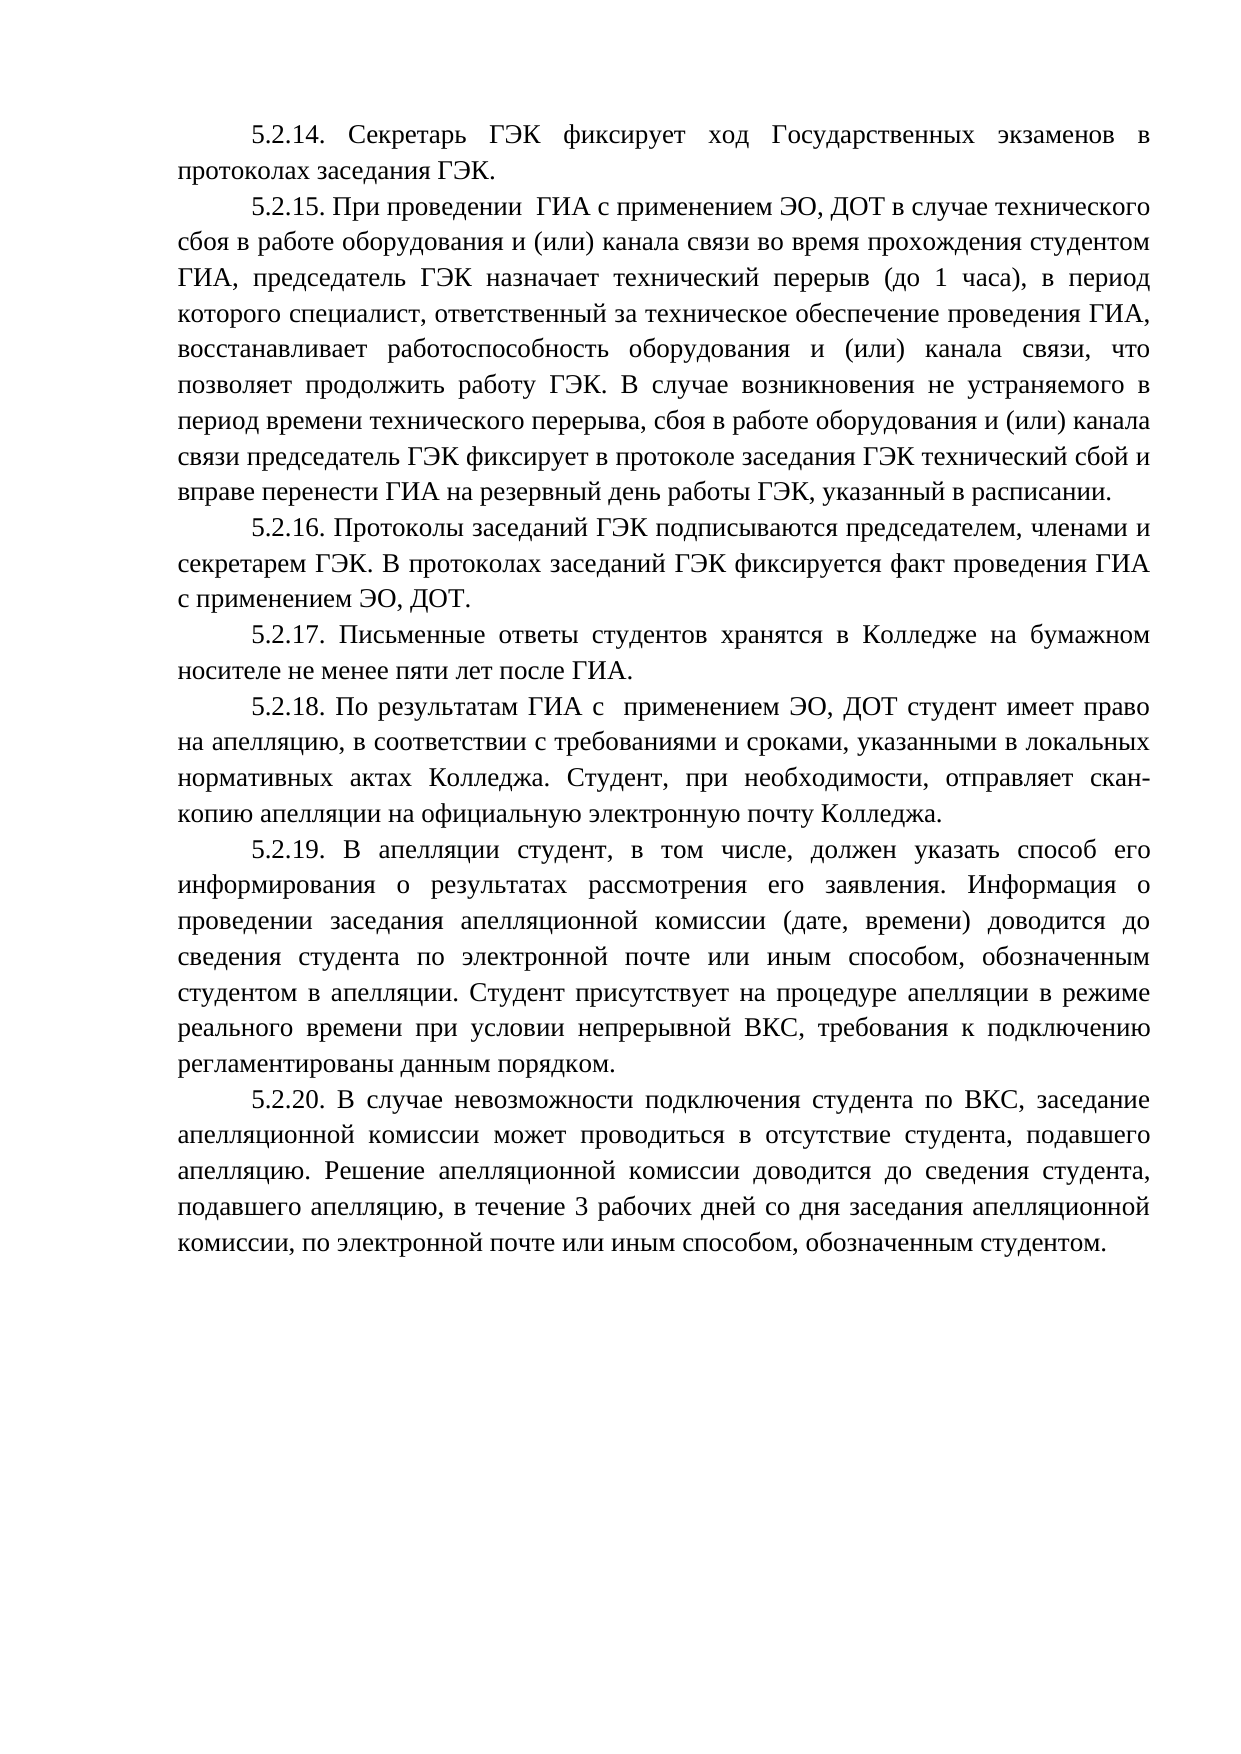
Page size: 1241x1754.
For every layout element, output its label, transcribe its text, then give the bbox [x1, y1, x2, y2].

text 5.2.19. В апелляции студент, в том числе, должен указать способ его информирования о результатах рассмотрения его заявления. Информация о проведении заседания апелляционной комиссии (дате, времени) доводится до сведения студента по электронной почте или иным способом, обозначенным студентом в апелляции. Студент присутствует на процедуре апелляции в режиме реального времени при условии непрерывной ВКС, требования к подключению регламентированы данным порядком. [177, 833, 1152, 1078]
text 5.2.14. Секретарь ГЭК фиксирует ход Государственных экзаменов в протоколах заседания ГЭК. [177, 118, 1152, 185]
text 5.2.15. При проведении ГИА с применением ЭО, ДОТ в случае технического сбоя в работе оборудования и (или) канала связи во время прохождения студентом ГИА, председатель ГЭК назначает технический перерыв (до 1 часа), в период которого специалист, ответственный за техническое обеспечение проведения ГИА, восстанавливает работоспособность оборудования и (или) канала связи, что позволяет продолжить работу ГЭК. В случае возникновения не устраняемого в период времени технического перерыва, сбоя в работе оборудования и (или) канала связи председатель ГЭК фиксирует в протоколе заседания ГЭК технический сбой и вправе перенести ГИА на резервный день работы ГЭК, указанный в расписании. [177, 189, 1152, 507]
text 5.2.20. В случае невозможности подключения студента по ВКС, заседание апелляционной комиссии может проводиться в отсутствие студента, подавшего апелляцию. Решение апелляционной комиссии доводится до сведения студента, подавшего апелляцию, в течение 3 рабочих дней со дня заседания апелляционной комиссии, по электронной почте или иным способом, обозначенным студентом. [177, 1083, 1152, 1257]
text 5.2.16. Протоколы заседаний ГЭК подписываются председателем, членами и секретарем ГЭК. В протоколах заседаний ГЭК фиксируется факт проведения ГИА с применением ЭО, ДОТ. [177, 511, 1152, 614]
text 5.2.17. Письменные ответы студентов хранятся в Колледже на бумажном носителе не менее пяти лет после ГИА. [177, 618, 1152, 685]
text 5.2.18. По результатам ГИА с применением ЭО, ДОТ студент имеет право на апелляцию, в соответствии с требованиями и сроками, указанными в локальных нормативных актах Колледжа. Студент, при необходимости, отправляет скан-копию апелляции на официальную электронную почту Колледжа. [177, 690, 1152, 828]
